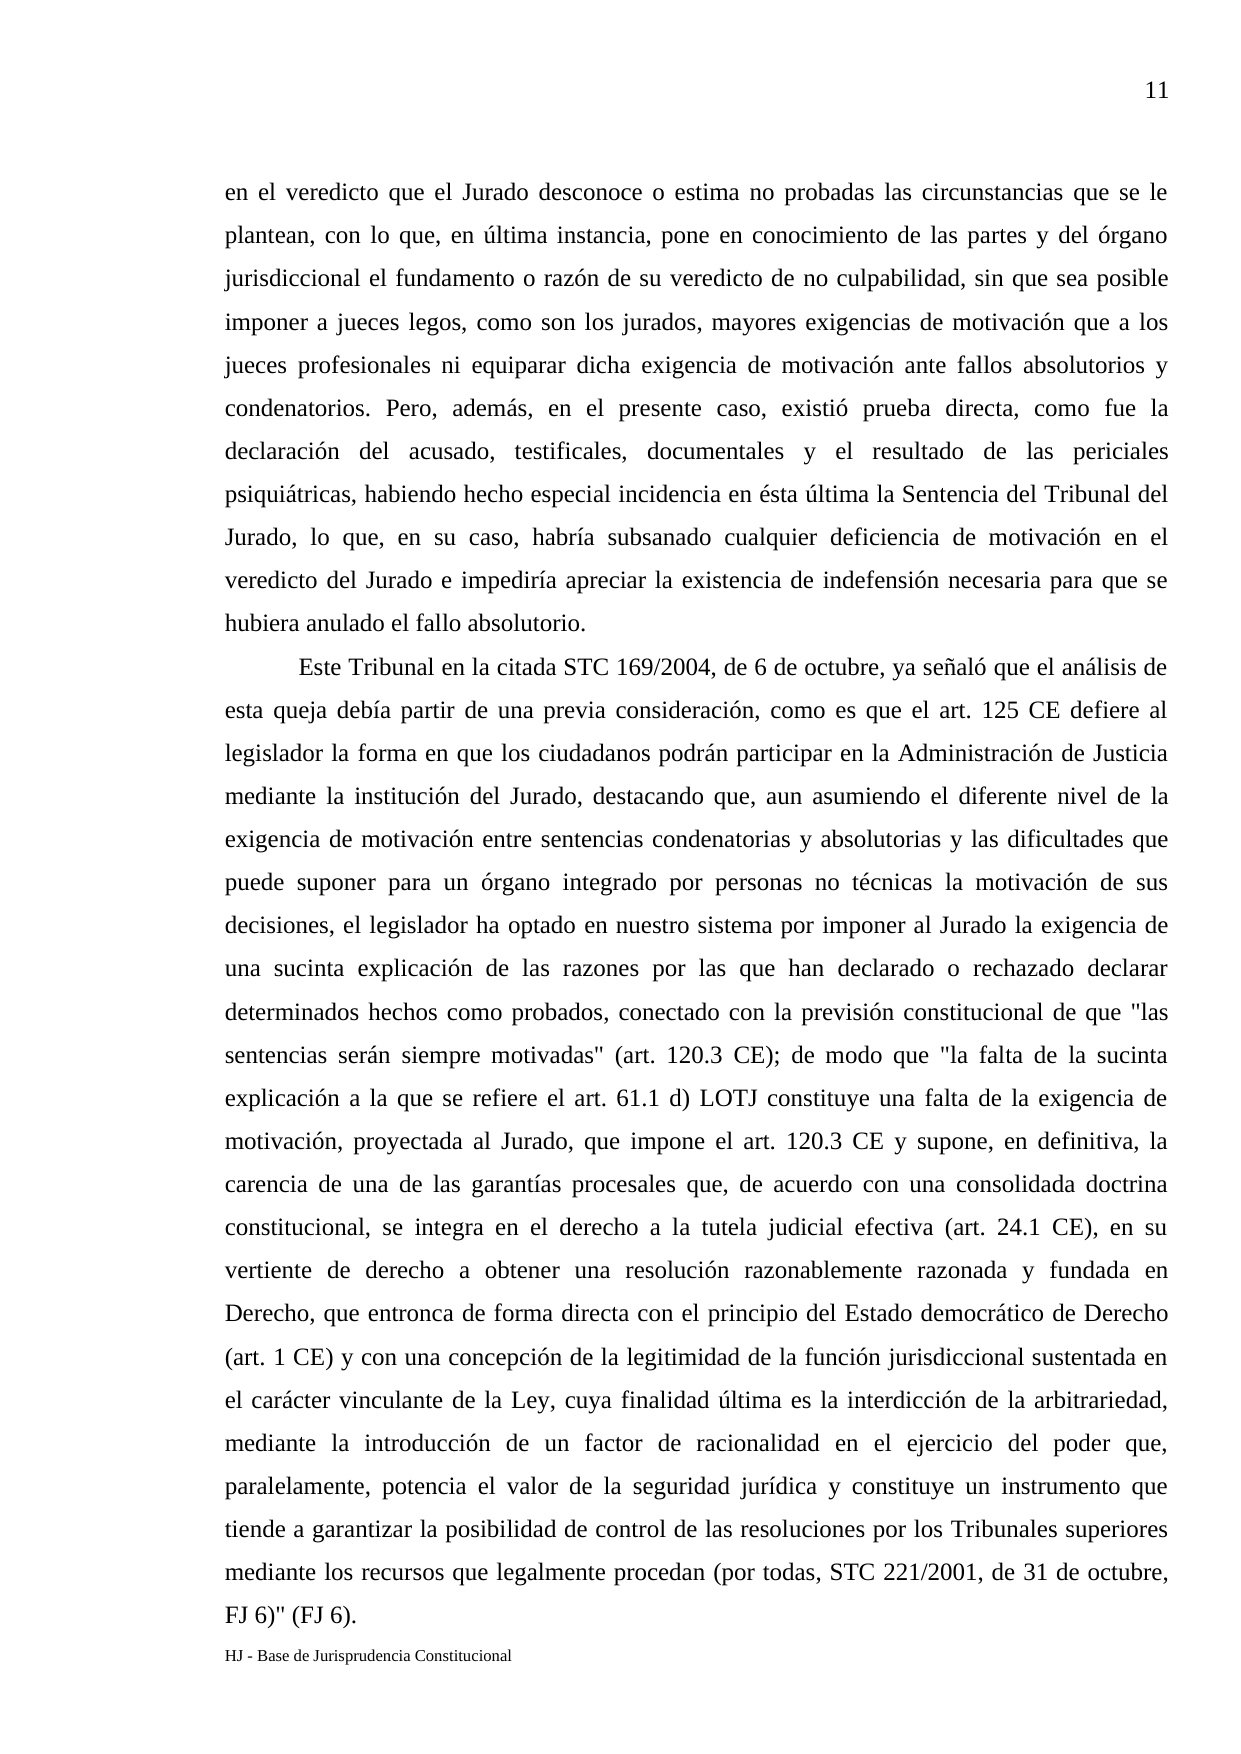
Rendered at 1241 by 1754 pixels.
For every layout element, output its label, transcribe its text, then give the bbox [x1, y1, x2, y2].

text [224, 177, 1169, 637]
text Este Tribunal en la citada STC 169/2004, de 6 de octubre, ya señaló que el análisis de esta queja debía partir de una previa consideración, como es que el art. 125 CE defiere al legislador la forma en que los ciudadanos podrán participar en la Administración de Justicia mediante la institución del Jurado, destacando que, aun asumiendo el diferente nivel de la exigencia de motivación entre sentencias condenatorias y absolutorias y las dificultades que puede suponer para un órgano integrado por personas no técnicas la motivación de sus decisiones, el legislador ha optado en nuestro sistema por imponer al Jurado la exigencia de una sucinta explicación de las razones por las que han declarado o rechazado declarar determinados hechos como probados, conectado con la previsión constitucional de que "las sentencias serán siempre motivadas" (art. 120.3 CE); de modo que "la falta de la sucinta explicación a la que se refiere el art. 61.1 d) LOTJ constituye una falta de la exigencia de motivación, proyectada al Jurado, que impone el art. 120.3 CE y supone, en definitiva, la carencia de una de las garantías procesales que, de acuerdo con una consolidada doctrina constitucional, se integra en el derecho a la tutela judicial efectiva (art. 24.1 CE), en su vertiente de derecho a obtener una resolución razonablemente razonada y fundada en Derecho, que entronca de forma directa con el principio del Estado democrático de Derecho (art. 1 CE) y con una concepción de la legitimidad de la función jurisdiccional sustentada en el carácter vinculante de la Ley, cuya finalidad última es la interdicción de la arbitrariedad, mediante la introducción de un factor de racionalidad en el ejercicio del poder que, paralelamente, potencia el valor de la seguridad jurídica y constituye un instrumento que tiende a garantizar la posibilidad de control de las resoluciones por los Tribunales superiores mediante los recursos que legalmente procedan (por todas, STC 221/2001, de 31 de octubre, FJ 6)" (FJ 6). [224, 652, 1169, 1629]
